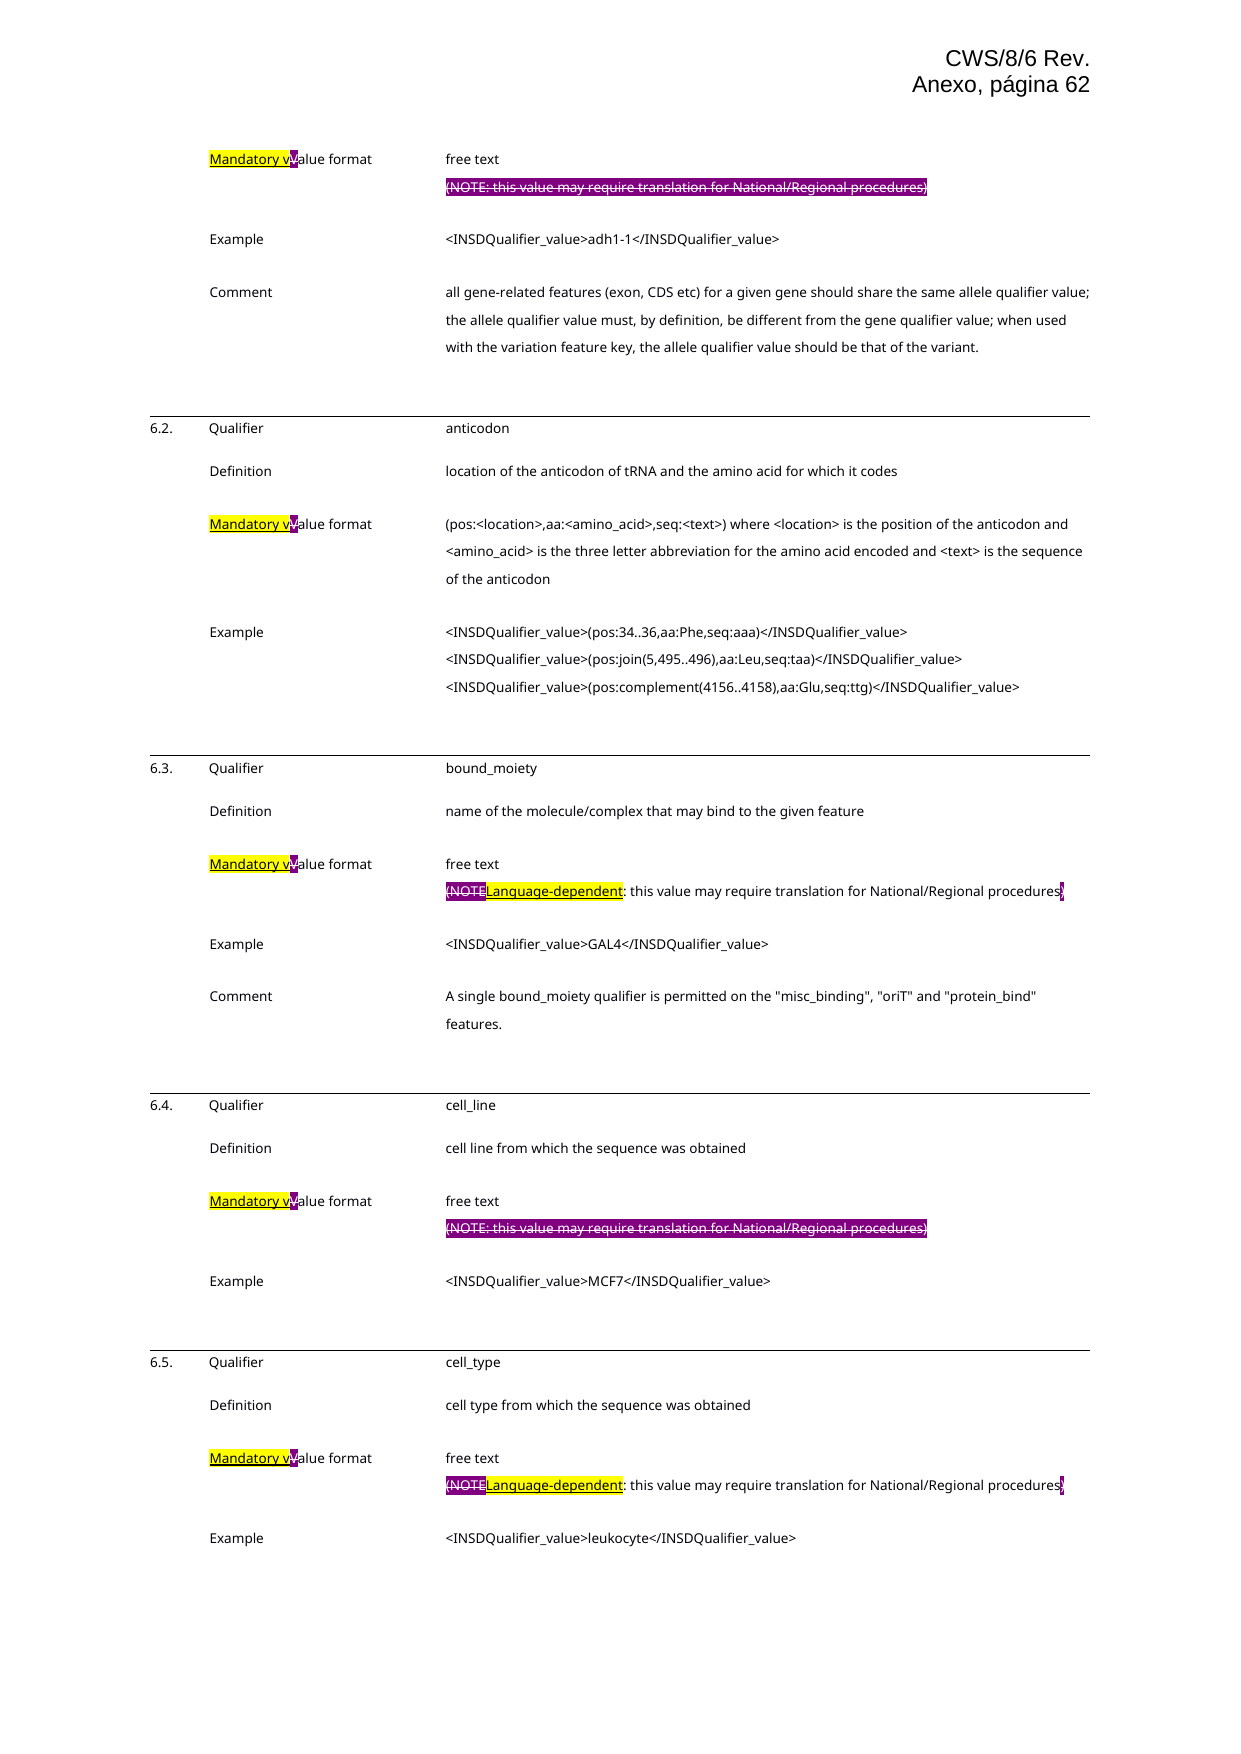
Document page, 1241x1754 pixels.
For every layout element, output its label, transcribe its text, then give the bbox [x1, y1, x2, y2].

text Qualifier cell_line [150, 1094, 1090, 1114]
text <INSDQualifier_value>(pos:complement(4156..4158),aa:Glu,seq:ttg)</INSDQualifier_value> [446, 678, 1090, 696]
text Example <INSDQualifier_value>adh1-1</INSDQualifier_value> [209, 230, 1090, 249]
text Comment all gene-related features (exon, CDS etc) for a given gene should share the same allele qualifier value; the allele qualifier value must, by definition, be different from the gene qualifier value; when used with the variation feature key, the allele qualifier value should be that of the variant. [209, 283, 1090, 356]
text Definition cell line from which the sequence was obtained [209, 1139, 1090, 1158]
text Example <INSDQualifier_value>MCF7</INSDQualifier_value> [209, 1272, 1090, 1290]
text Qualifier anticodon [150, 417, 1090, 437]
text Mandatory vValue format (pos:<location>,aa:<amino_acid>,seq:<text>) where <location> is the position of the anticodon and <amino_acid> is the three letter abbreviation for the amino acid encoded and <text> is the sequence of the anticodon [209, 515, 1090, 588]
text Mandatory vValue format free text (NOTE: this value may require translation for National/Regional procedures) [209, 1192, 1090, 1238]
text Definition cell type from which the sequence was obtained [209, 1396, 1090, 1414]
text Definition location of the anticodon of tRNA and the amino acid for which it codes [209, 462, 1090, 481]
text <INSDQualifier_value>(pos:join(5,495..496),aa:Leu,seq:taa)</INSDQualifier_value> [446, 650, 1090, 669]
text Qualifier cell_type [150, 1351, 1090, 1371]
text Comment A single bound_moiety qualifier is permitted on the "misc_binding", "oriT" and "protein_bind" features. [209, 987, 1090, 1033]
text Example <INSDQualifier_value>leukocyte</INSDQualifier_value> [209, 1529, 1090, 1547]
text Example <INSDQualifier_value>(pos:34..36,aa:Phe,seq:aaa)</INSDQualifier_value> [209, 623, 1090, 641]
text Mandatory vValue format free text (NOTELanguage-dependent: this value may require translation for National/Regional procedures) [209, 854, 1090, 901]
text Example <INSDQualifier_value>GAL4</INSDQualifier_value> [209, 935, 1090, 953]
text Definition name of the molecule/complex that may bind to the given feature [209, 802, 1090, 820]
text Qualifier bound_moiety [150, 756, 1090, 777]
text Mandatory vValue format free text (NOTE: this value may require translation for National/Regional procedures) [209, 150, 1090, 196]
text Mandatory vValue format free text (NOTELanguage-dependent: this value may require translation for National/Regional procedures) [209, 1449, 1090, 1495]
